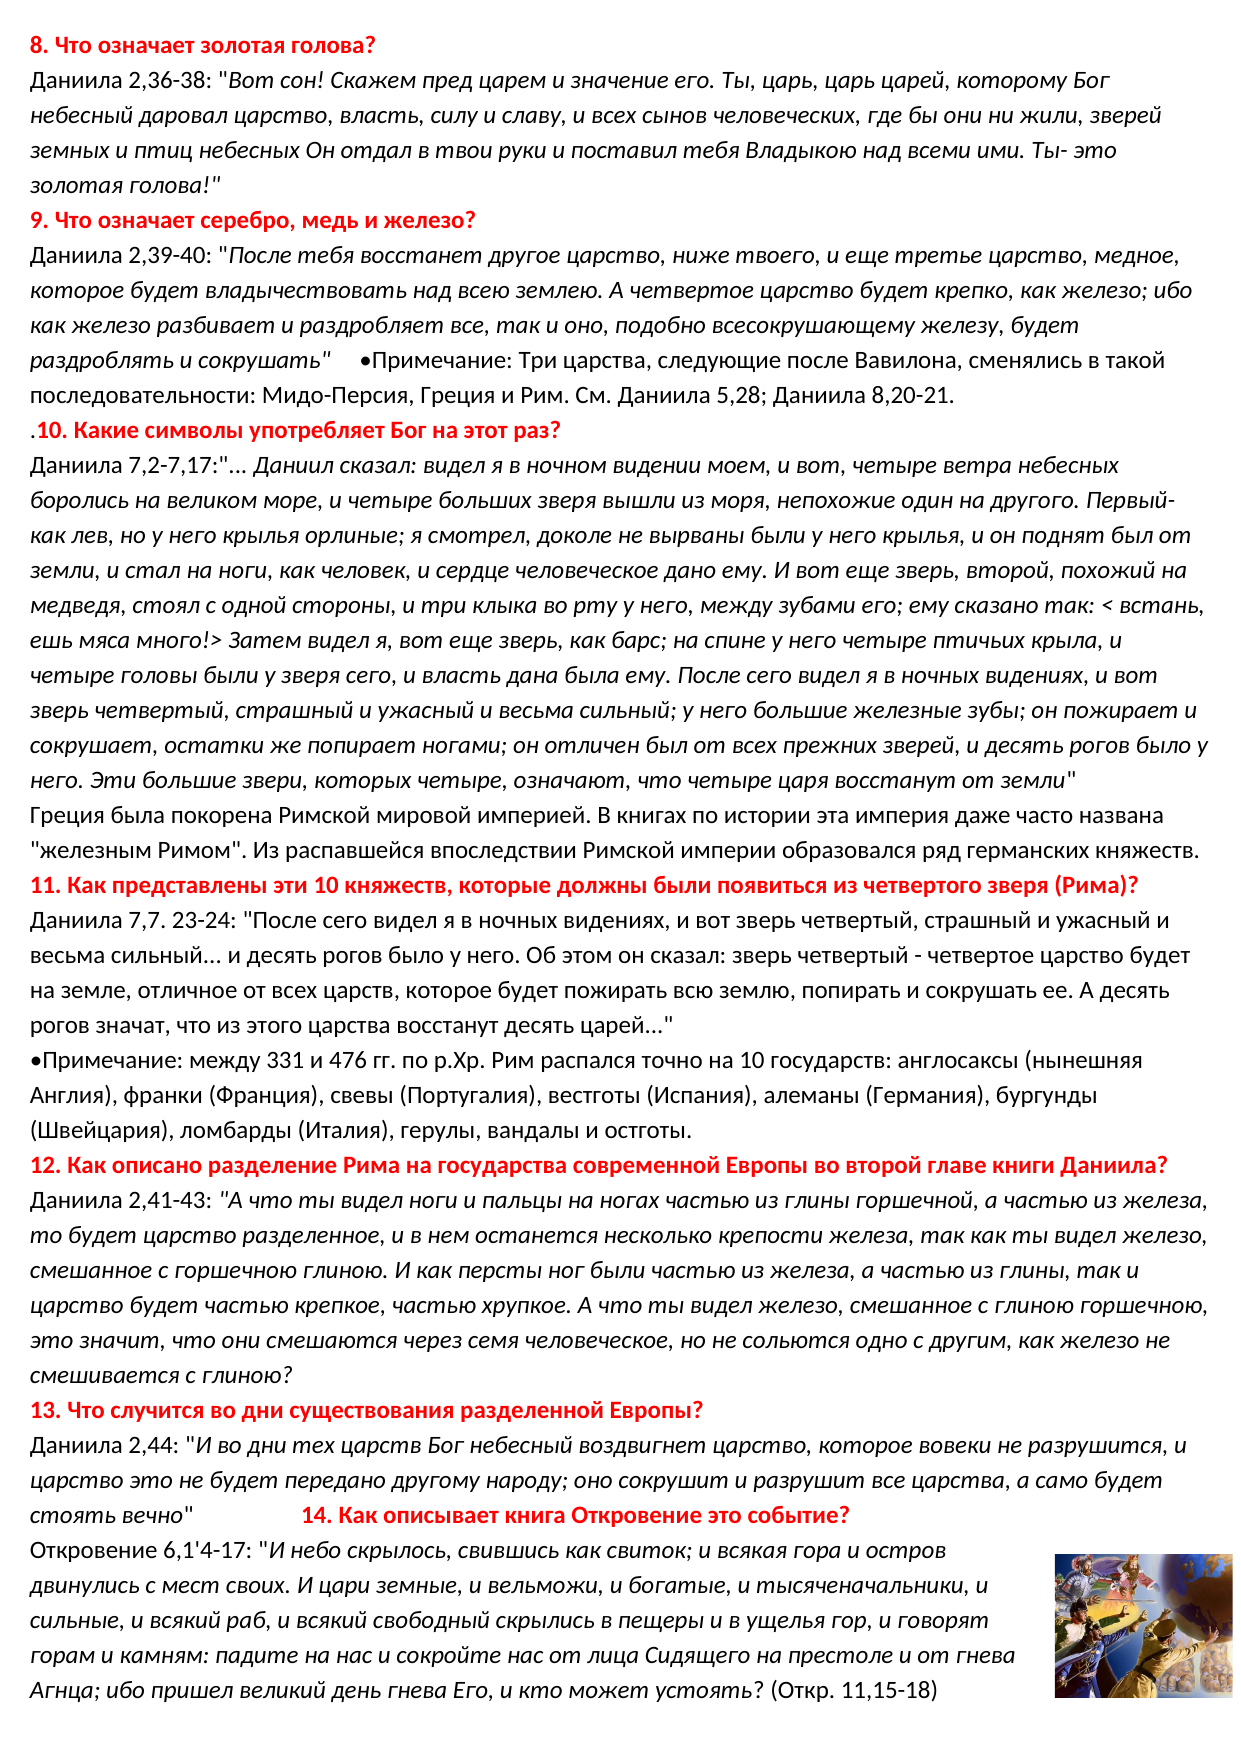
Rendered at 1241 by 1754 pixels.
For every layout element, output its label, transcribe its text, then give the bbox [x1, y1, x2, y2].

picture [1054, 1554, 1233, 1698]
text Даниила 2,44: "И во дни тех царств Бог небесный воздвигнет царство, которое вовеки не разрушится, и царство это не будет передано другому народу; оно сокрушит и разрушит все царства, а само будет стоять вечно" 14. Как описывает книга Откровение это событие? [29, 1429, 1211, 1530]
text 8. Что означает золотая голова? [29, 29, 1211, 60]
text 9. Что означает серебро, медь и железо? [29, 204, 1211, 235]
text .10. Какие символы употребляет Бог на этот раз? [29, 414, 1211, 445]
text Даниила 7,7. 23-24: "После сего видел я в ночных видениях, и вот зверь четвертый, страшный и ужасный и весьма сильный... и десять рогов было у него. Об этом он сказал: зверь четвертый - четвертое царство будет на земле, отличное от всех царств, которое будет пожирать всю землю, попирать и сокрушать ее. А десять рогов значат, что из этого царства восстанут десять царей..." [29, 904, 1211, 1040]
text 11. Как представлены эти 10 княжеств, которые должны были появиться из четвертого зверя (Рима)? [29, 869, 1211, 900]
text Даниила 2,39-40: "После тебя восстанет другое царство, ниже твоего, и еще третье царство, медное, которое будет владычествовать над всею землею. А четвертое царство будет крепко, как железо; ибо как железо разбивает и раздробляет все, так и оно, подобно всесокрушающему железу, будет раздроблять и сокрушать" •Примечание: Три царства, следующие после Вавилона, сменялись в такой последовательности: Мидо-Персия, Греция и Рим. См. Даниила 5,28; Даниила 8,20-21. [29, 239, 1211, 410]
text Греция была покорена Римской мировой империей. В книгах по истории эта империя даже часто названа "железным Римом". Из распавшейся впоследствии Римской империи образовался ряд германских княжеств. [29, 799, 1211, 865]
text Даниила 2,36-38: "Вот сон! Скажем пред царем и значение его. Ты, царь, царь царей, которому Бог небесный даровал царство, власть, силу и славу, и всех сынов человеческих, где бы они ни жили, зверей земных и птиц небесных Он отдал в твои руки и поставил тебя Владыкою над всеми ими. Ты- это золотая голова!" [29, 64, 1211, 200]
text 13. Что случится во дни существования разделенной Европы? [29, 1394, 1211, 1425]
text Даниила 2,41-43: "А что ты видел ноги и пальцы на ногах частью из глины горшечной, а частью из железа, то будет царство разделенное, и в нем останется несколько крепости железа, так как ты видел железо, смешанное с горшечною глиною. И как персты ног были частью из железа, а частью из глины, так и царство будет частью крепкое, частью хрупкое. А что ты видел железо, смешанное с глиною горшечною, это значит, что они смешаются через семя человеческое, но не сольются одно с другим, как железо не смешивается с глиною? [29, 1184, 1211, 1390]
text Откровение 6,1'4-17: "И небо скрылось, свившись как свиток; и всякая гора и остров двинулись с мест своих. И цари земные, и вельможи, и богатые, и тысяченачальники, и сильные, и всякий раб, и всякий свободный скрылись в пещеры и в ущелья гор, и говорят горам и камням: падите на нас и сокройте нас от лица Сидящего на престоле и от гнева Агнца; ибо пришел великий день гнева Его, и кто может устоять? (Откр. 11,15-18) [29, 1534, 1211, 1705]
text Даниила 7,2-7,17:"... Даниил сказал: видел я в ночном видении моем, и вот, четыре ветра небесных боролись на великом море, и четыре больших зверя вышли из моря, непохожие один на другого. Первый- как лев, но у него крылья орлиные; я смотрел, доколе не вырваны были у него крылья, и он поднят был от земли, и стал на ноги, как человек, и сердце человеческое дано ему. И вот еще зверь, второй, похожий на медведя, стоял с одной стороны, и три клыка во рту у него, между зубами его; ему сказано так: < встань, ешь мяса много!> Затем видел я, вот еще зверь, как барс; на спине у него четыре птичьих крыла, и четыре головы были у зверя сего, и власть дана была ему. После сего видел я в ночных видениях, и вот зверь четвертый, страшный и ужасный и весьма сильный; у него большие железные зубы; он пожирает и сокрушает, остатки же попирает ногами; он отличен был от всех прежних зверей, и десять рогов было у него. Эти большие звери, которых четыре, означают, что четыре царя восстанут от земли" [29, 449, 1211, 795]
text 12. Как описано разделение Рима на государства современной Европы во второй главе книги Даниила? [29, 1149, 1211, 1180]
text •Примечание: между 331 и 476 гг. по р.Хр. Рим распался точно на 10 государств: англосаксы (нынешняя Англия), франки (Франция), свевы (Португалия), вестготы (Испания), алеманы (Германия), бургунды (Швейцария), ломбарды (Италия), герулы, вандалы и остготы. [29, 1044, 1211, 1145]
